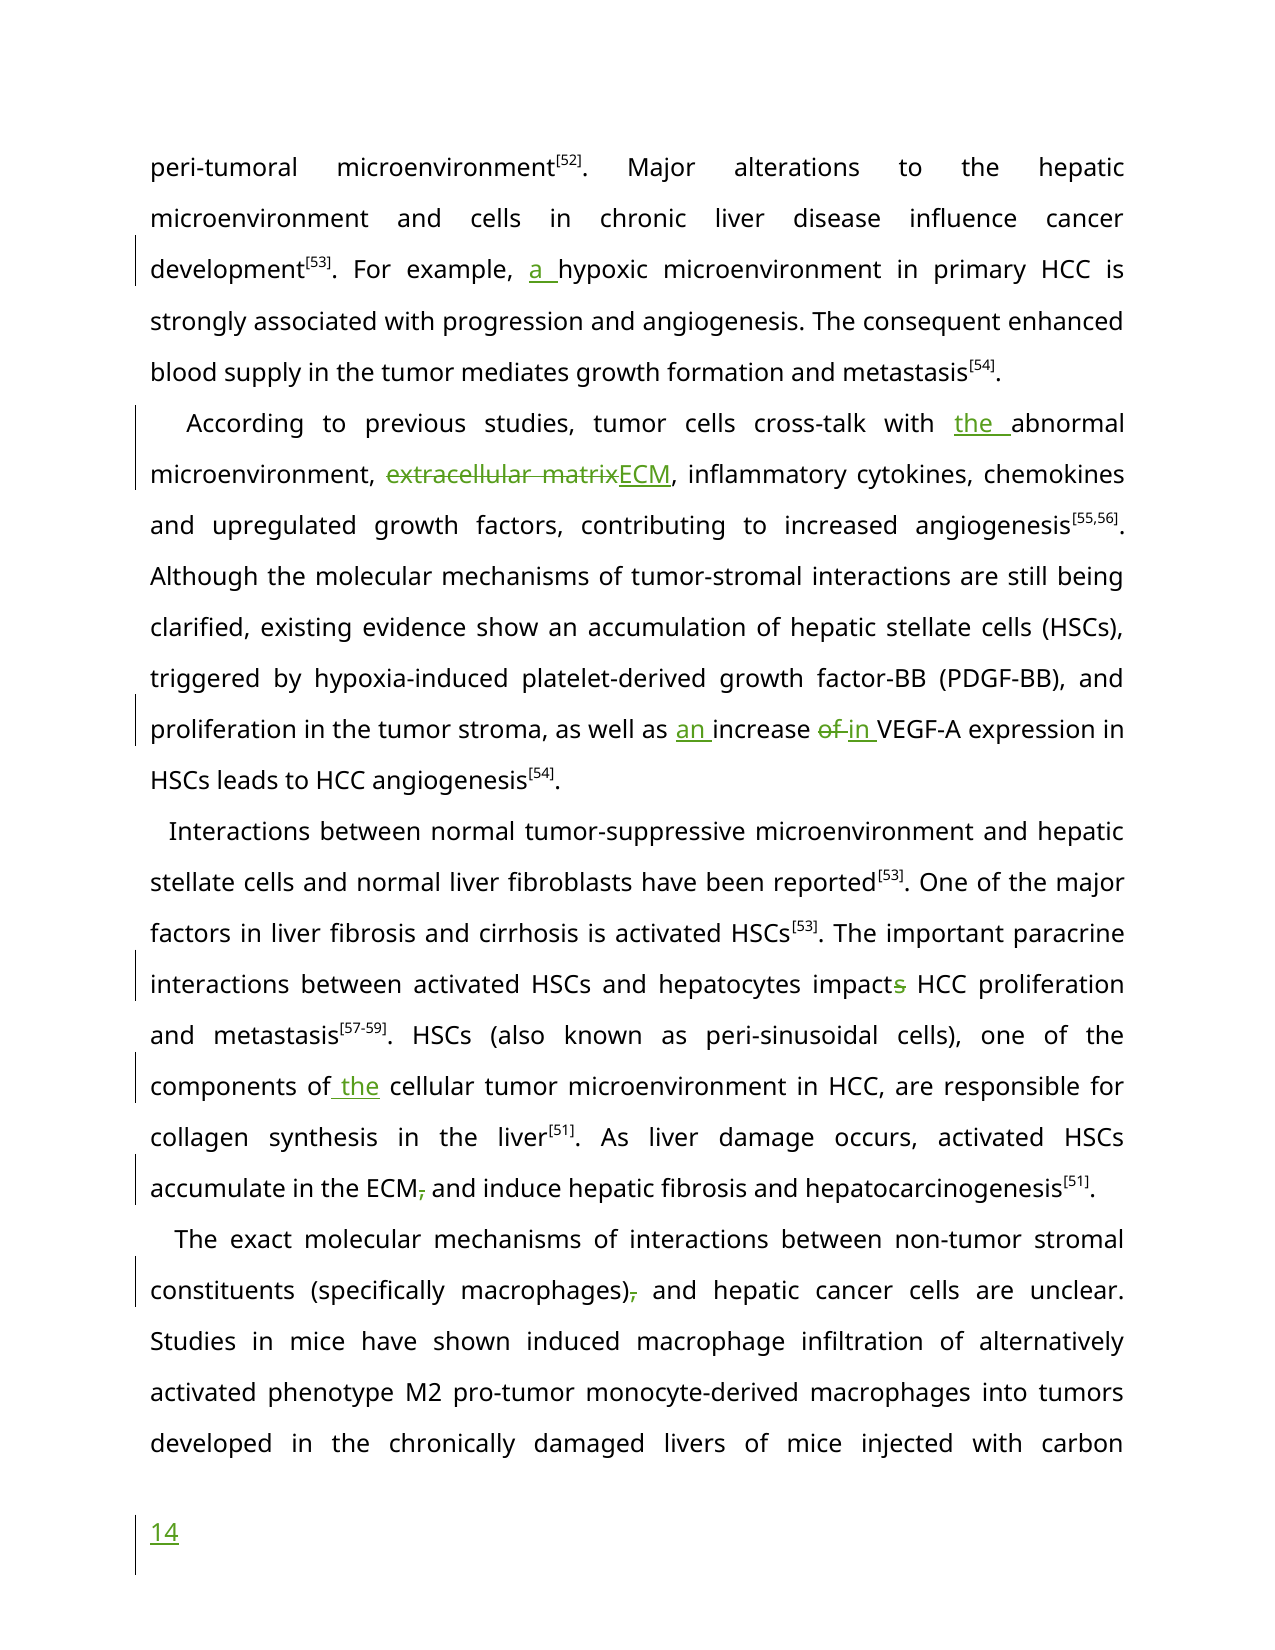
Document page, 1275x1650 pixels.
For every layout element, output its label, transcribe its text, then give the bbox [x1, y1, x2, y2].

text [150, 1222, 1125, 1460]
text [150, 150, 1125, 388]
text According to previous studies, tumor cells cross-talk with abnormal microenvironment, , inflammatory cytokines, chemokines and upregulated growth factors, contributing to increased angiogenesis[55,56]. Although the molecular mechanisms of tumor-stromal interactions are still being clarified, existing evidence show an accumulation of hepatic stellate cells (HSCs), triggered by hypoxia-induced platelet-derived growth factor-BB (PDGF-BB), and proliferation in the tumor stroma, as well as increase VEGF-A expression in HSCs leads to HCC angiogenesis[54]. [150, 405, 1125, 797]
text Interactions between normal tumor-suppressive microenvironment and hepatic stellate cells and normal liver fibroblasts have been reported[53]. One of the major factors in liver fibrosis and cirrhosis is activated HSCs[53]. The important paracrine interactions between activated HSCs and hepatocytes impact HCC proliferation and metastasis[57-59]. HSCs (also known as peri-sinusoidal cells), one of the components of cellular tumor microenvironment in HCC, are responsible for collagen synthesis in the liver[51]. As liver damage occurs, activated HSCs accumulate in the ECM and induce hepatic fibrosis and hepatocarcinogenesis[51]. [150, 813, 1125, 1205]
